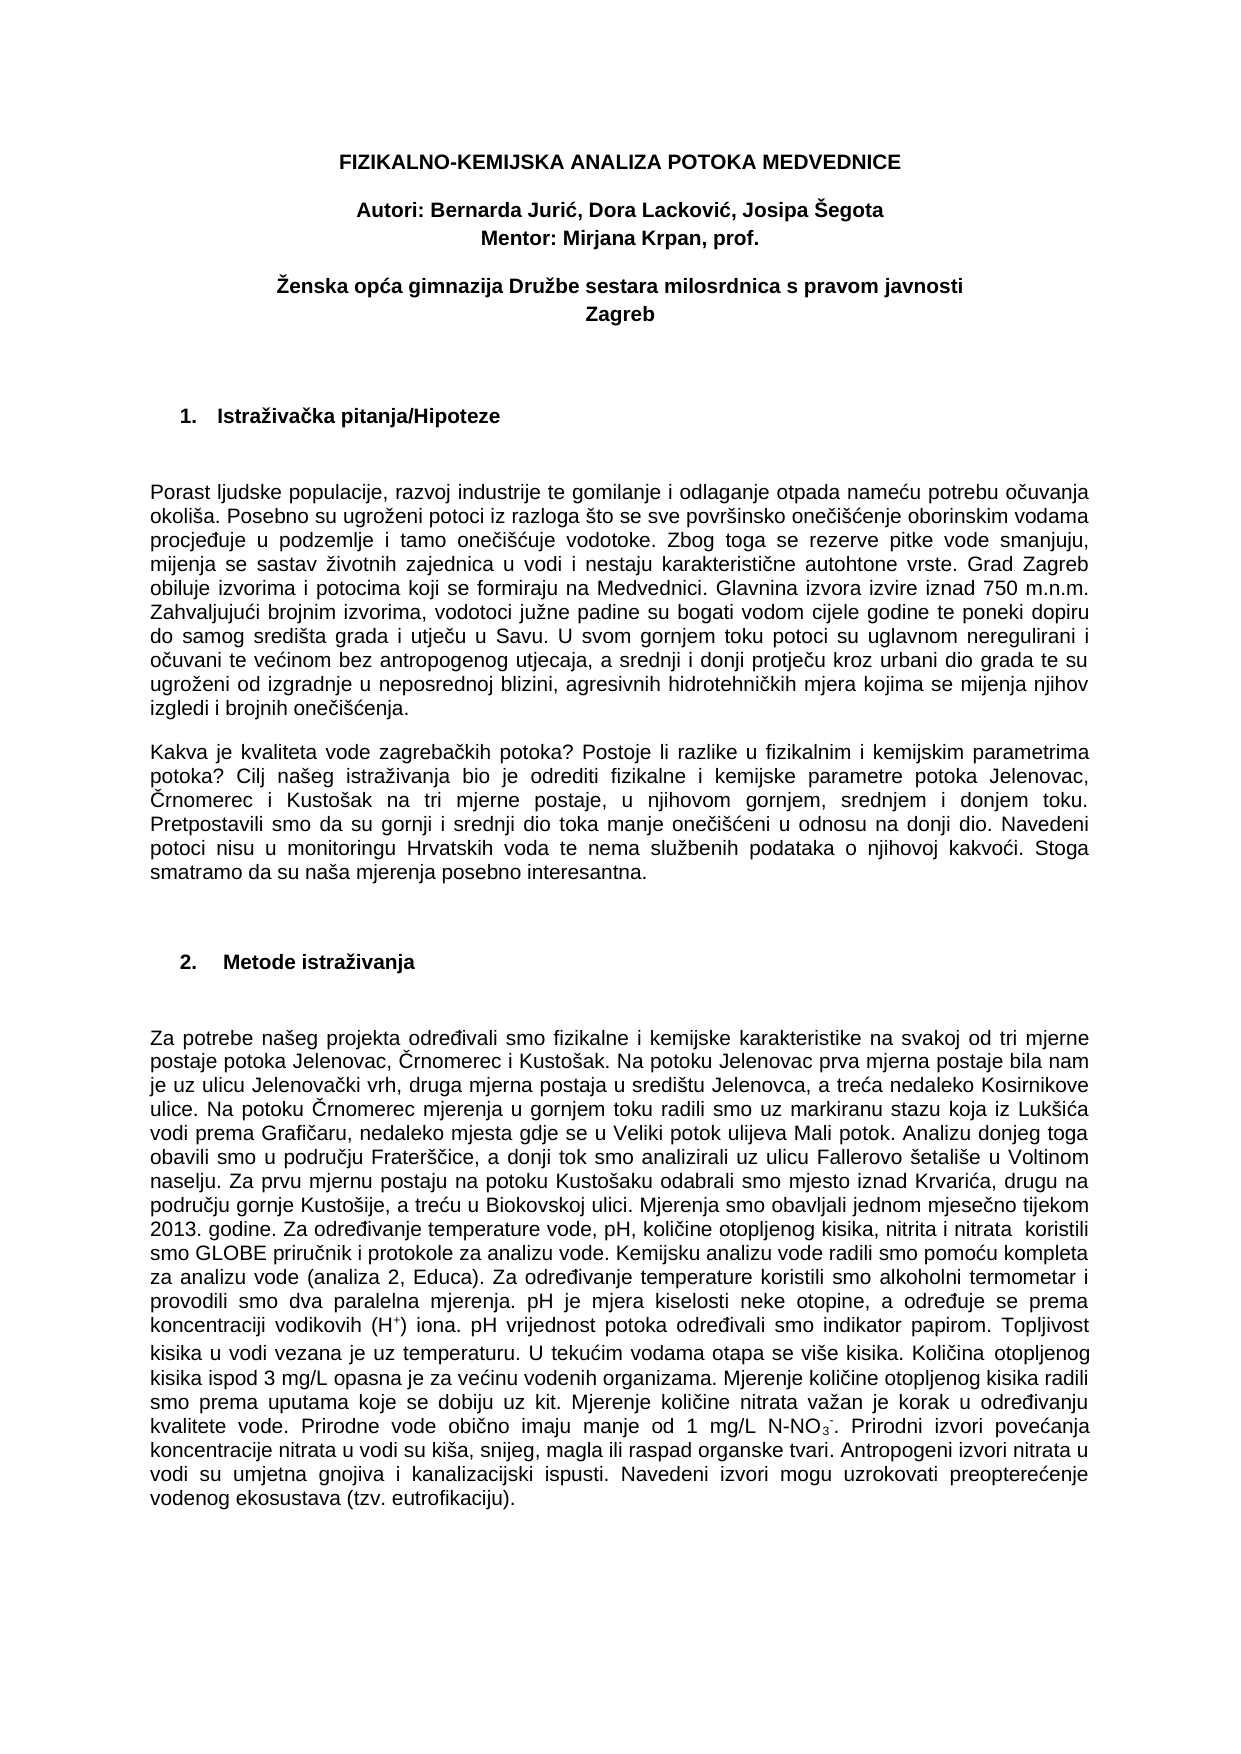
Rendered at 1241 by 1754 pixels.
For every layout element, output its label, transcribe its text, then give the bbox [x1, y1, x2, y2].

text FIZIKALNO-KEMIJSKA ANALIZA POTOKA MEDVEDNICE [150, 150, 1090, 174]
text Kakva je kvaliteta vode zagrebačkih potoka? Postoje li razlike u fizikalnim i kemijskim parametrima potoka? Cilj našeg istraživanja bio je odrediti fizikalne i kemijske parametre potoka Jelenovac, Črnomerec i Kustošak na tri mjerne postaje, u njihovom gornjem, srednjem i donjem toku. Pretpostavili smo da su gornji i srednji dio toka manje onečišćeni u odnosu na donji dio. Navedeni potoci nisu u monitoringu Hrvatskih voda te nema službenih podataka o njihovoj kakvoći. Stoga smatramo da su naša mjerenja posebno interesantna. [150, 740, 1090, 884]
text Ženska opća gimnazija Družbe sestara milosrdnica s pravom javnosti Zagreb [150, 274, 1090, 326]
list Istraživačka pitanja/Hipoteze [179, 404, 1090, 428]
text Autori: Bernarda Jurić, Dora Lacković, Josipa Šegota Mentor: Mirjana Krpan, prof. [150, 198, 1090, 250]
text Za potrebe našeg projekta određivali smo fizikalne i kemijske karakteristike na svakoj od tri mjerne postaje potoka Jelenovac, Črnomerec i Kustošak. Na potoku Jelenovac prva mjerna postaje bila nam je uz ulicu Jelenovački vrh, druga mjerna postaja u središtu Jelenovca, a treća nedaleko Kosirnikove ulice. Na potoku Črnomerec mjerenja u gornjem toku radili smo uz markiranu stazu koja iz Lukšića vodi prema Grafičaru, nedaleko mjesta gdje se u Veliki potok ulijeva Mali potok. Analizu donjeg toga obavili smo u području Fraterščice, a donji tok smo analizirali uz ulicu Fallerovo šetališe u Voltinom naselju. Za prvu mjernu postaju na potoku Kustošaku odabrali smo mjesto iznad Krvarića, drugu na području gornje Kustošije, a treću u Biokovskoj ulici. Mjerenja smo obavljali jednom mjesečno tijekom 2013. godine. Za određivanje temperature vode, pH, količine otopljenog kisika, nitrita i nitrata koristili smo GLOBE priručnik i protokole za analizu vode. Kemijsku analizu vode radili smo pomoću kompleta za analizu vode (analiza 2, Educa). Za određivanje temperature koristili smo alkoholni termometar i provodili smo dva paralelna mjerenja. pH je mjera kiselosti neke otopine, a određuje se prema koncentraciji vodikovih (H+) iona. pH vrijednost potoka određivali smo indikator papirom. Topljivost kisika u vodi vezana je uz temperaturu. U tekućim vodama otapa se više kisika. Količina otopljenog kisika ispod 3 mg/L opasna je za većinu vodenih organizama. Mjerenje količine otopljenog kisika radili smo prema uputama koje se dobiju uz kit. Mjerenje količine nitrata važan je korak u određivanju kvalitete vode. Prirodne vode obično imaju manje od 1 mg/L N-NO3-. Prirodni izvori povećanja koncentracije nitrata u vodi su kiša, snijeg, magla ili raspad organske tvari. Antropogeni izvori nitrata u vodi su umjetna gnojiva i kanalizacijski ispusti. Navedeni izvori mogu uzrokovati preopterećenje vodenog ekosustava (tzv. eutrofikaciju). [150, 1025, 1090, 1509]
text Porast ljudske populacije, razvoj industrije te gomilanje i odlaganje otpada nameću potrebu očuvanja okoliša. Posebno su ugroženi potoci iz razloga što se sve površinsko onečišćenje oborinskim vodama procjeđuje u podzemlje i tamo onečišćuje vodotoke. Zbog toga se rezerve pitke vode smanjuju, mijenja se sastav životnih zajednica u vodi i nestaju karakteristične autohtone vrste. Grad Zagreb obiluje izvorima i potocima koji se formiraju na Medvednici. Glavnina izvora izvire iznad 750 m.n.m. Zahvaljujući brojnim izvorima, vodotoci južne padine su bogati vodom cijele godine te poneki dopiru do samog središta grada i utječu u Savu. U svom gornjem toku potoci su uglavnom neregulirani i očuvani te većinom bez antropogenog utjecaja, a srednji i donji protječu kroz urbani dio grada te su ugroženi od izgradnje u neposrednoj blizini, agresivnih hidrotehničkih mjera kojima se mijenja njihov izgledi i brojnih onečišćenja. [150, 480, 1090, 719]
list Metode istraživanja [179, 949, 1090, 973]
